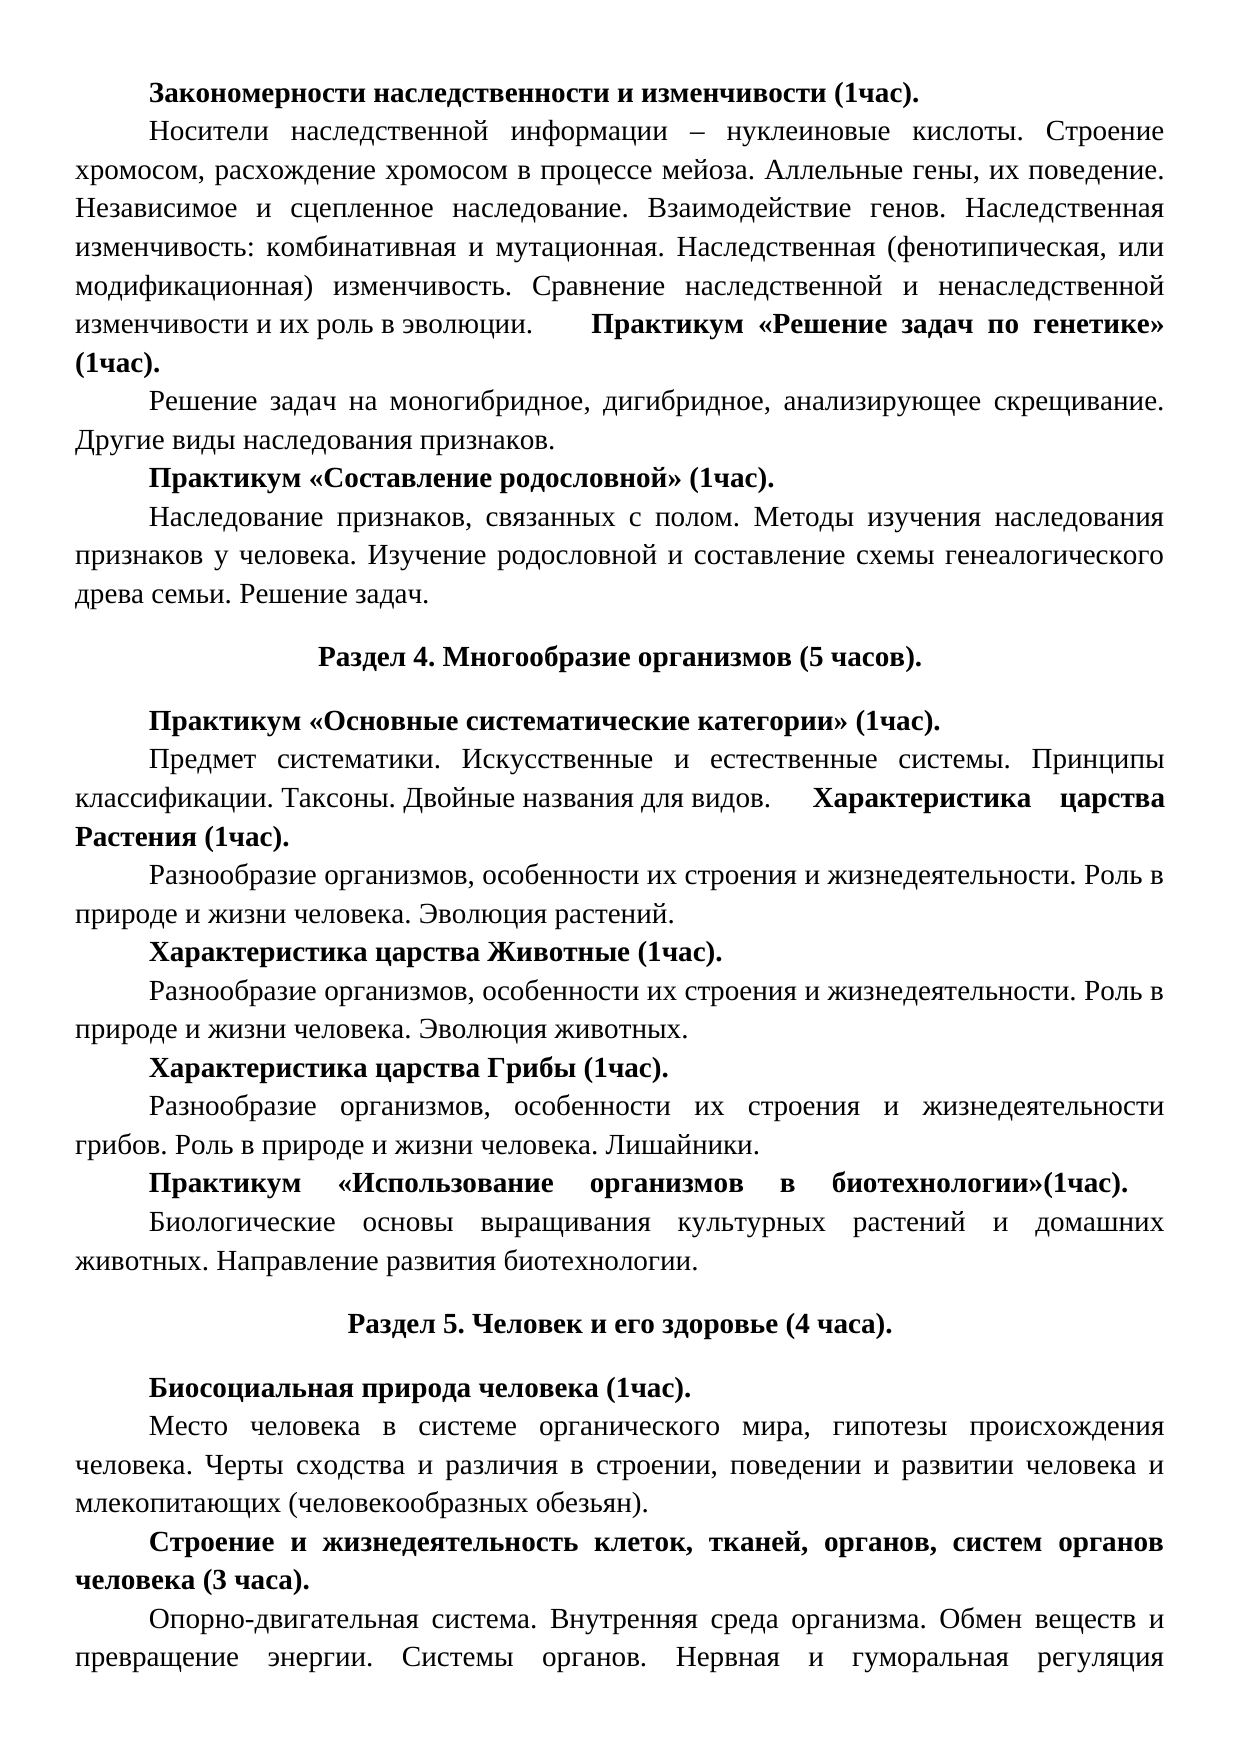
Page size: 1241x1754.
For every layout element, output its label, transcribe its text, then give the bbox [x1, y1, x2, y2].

text Место человека в системе органического мира, гипотезы происхождения человека. Черты сходства и различия в строении, поведении и развитии человека и млекопитающих (человекообразных обезьян). [75, 1408, 1165, 1519]
text Решение задач на моногибридное, дигибридное, анализирующее скрещивание. Другие виды наследования признаков. [75, 383, 1165, 455]
text Характеристика царства Грибы (1час). [75, 1050, 1165, 1083]
text Закономерности наследственности и изменчивости (1час). [75, 75, 1165, 108]
text Разнообразие организмов, особенности их строения и жизнедеятельности. Роль в природе и жизни человека. Эволюция растений. [75, 857, 1165, 929]
text Практикум «Использование организмов в биотехнологии»(1час). Биологические основы выращивания культурных растений и домашних животных. Направление развития биотехнологии. [75, 1166, 1165, 1276]
text Практикум «Составление родословной» (1час). [75, 460, 1165, 494]
text Разнообразие организмов, особенности их строения и жизнедеятельности грибов. Роль в природе и жизни человека. Лишайники. [75, 1088, 1165, 1161]
text Характеристика царства Животные (1час). [75, 934, 1165, 968]
text Практикум «Основные систематические категории» (1час). [75, 703, 1165, 737]
text Разнообразие организмов, особенности их строения и жизнедеятельности. Роль в природе и жизни человека. Эволюция животных. [75, 973, 1165, 1045]
text Предмет систематики. Искусственные и естественные системы. Принципы классификации. Таксоны. Двойные названия для видов. Характеристика царства Растения (1час). [75, 742, 1165, 852]
text Раздел 5. Человек и его здоровье (4 часа). [75, 1306, 1165, 1340]
text Раздел 4. Многообразие организмов (5 часов). [75, 639, 1165, 673]
text Наследование признаков, связанных с полом. Методы изучения наследования признаков у человека. Изучение родословной и составление схемы генеалогического древа семьи. Решение задач. [75, 499, 1165, 609]
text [75, 1601, 1165, 1673]
text Носители наследственной информации – нуклеиновые кислоты. Строение хромосом, расхождение хромосом в процессе мейоза. Аллельные гены, их поведение. Независимое и сцепленное наследование. Взаимодействие генов. Наследственная изменчивость: комбинативная и мутационная. Наследственная (фенотипическая, или модификационная) изменчивость. Сравнение наследственной и ненаследственной изменчивости и их роль в эволюции. Практикум «Решение задач по генетике» (1час). [75, 113, 1165, 378]
text Строение и жизнедеятельность клеток, тканей, органов, систем органов человека (3 часа). [75, 1524, 1165, 1596]
text Биосоциальная природа человека (1час). [75, 1370, 1165, 1403]
